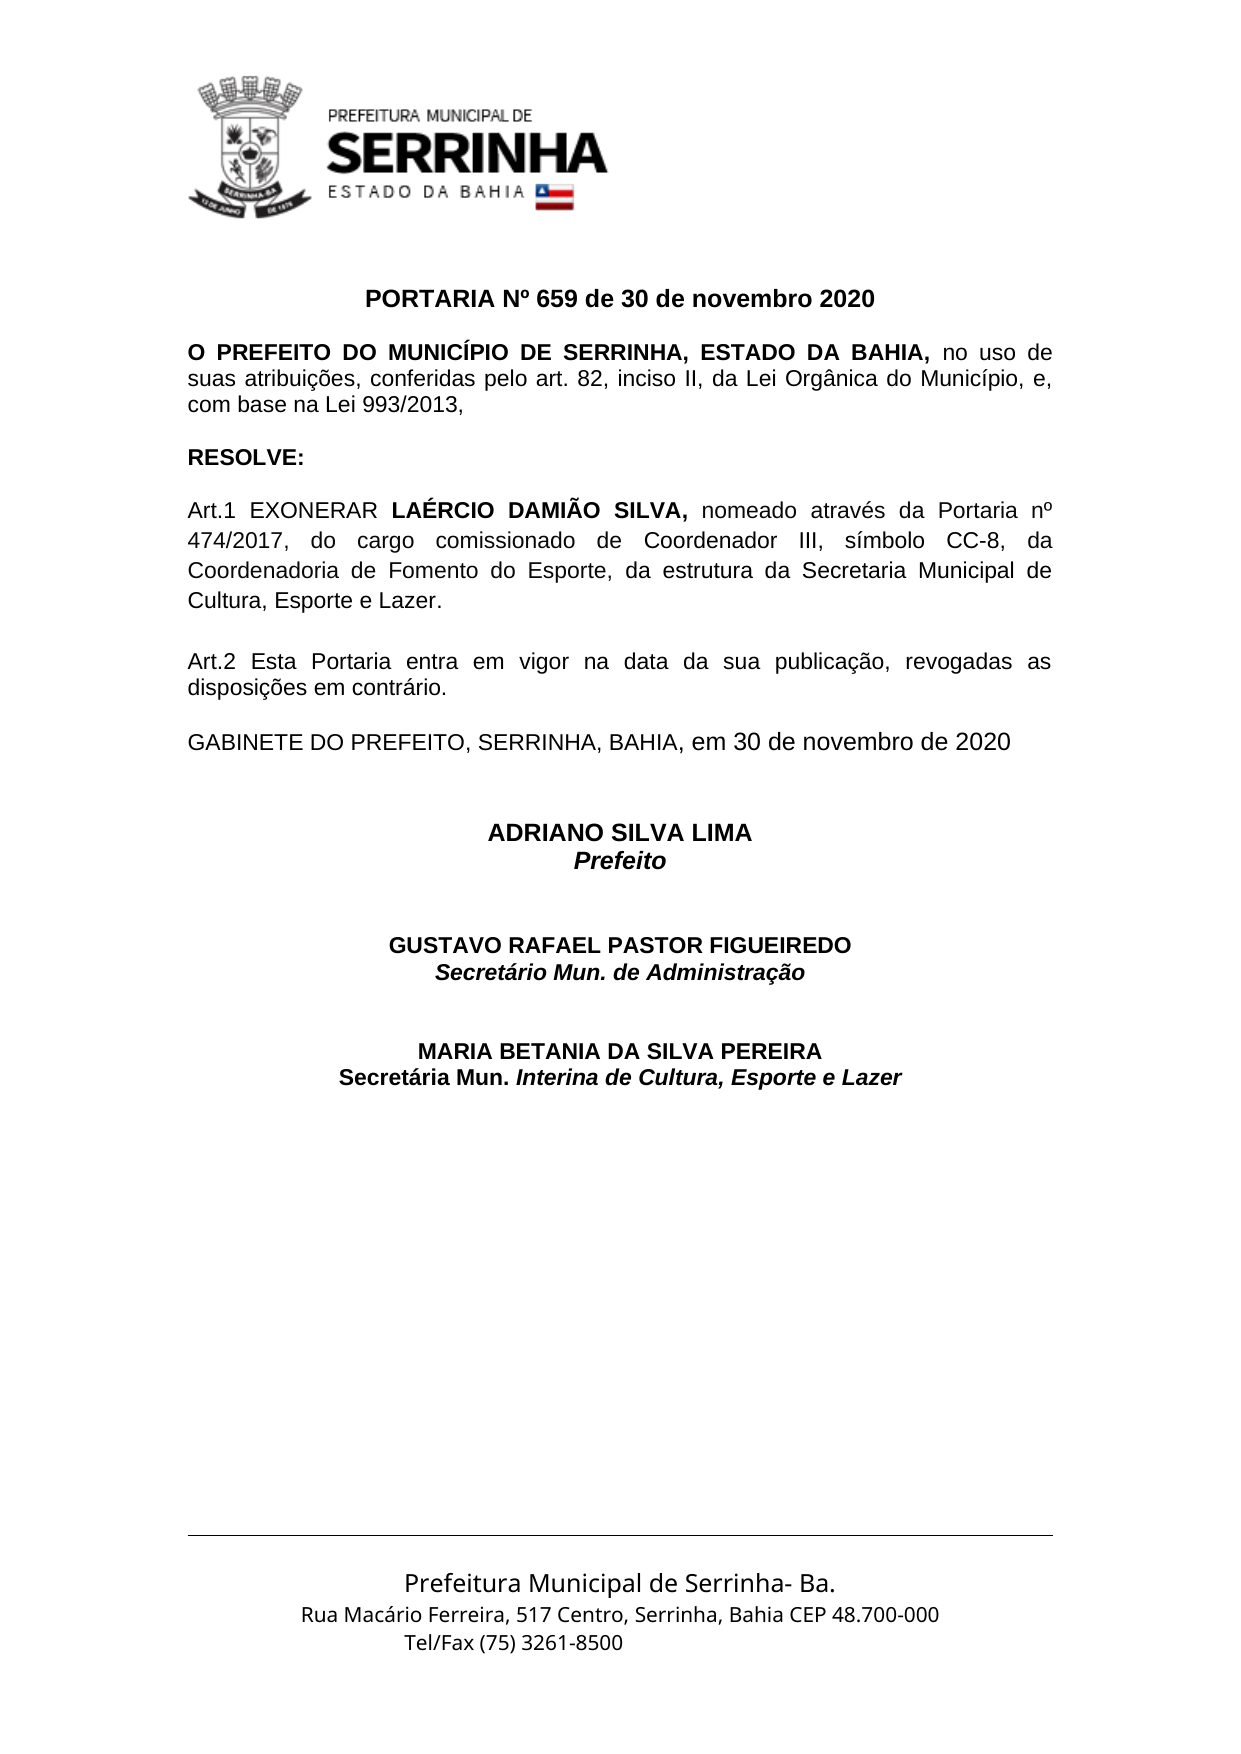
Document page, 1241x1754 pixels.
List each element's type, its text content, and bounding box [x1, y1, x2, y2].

text Art.2 Esta Portaria entra em vigor na data da sua publicação, revogadas as disposições em contrário. [187, 648, 1053, 701]
text MARIA BETANIA DA SILVA PEREIRA [187, 1038, 1053, 1064]
text ADRIANO SILVA LIMA [187, 817, 1053, 846]
text Secretário Mun. de Administração [187, 959, 1053, 985]
text Secretária Mun. Interina de Cultura, Esporte e Lazer [187, 1064, 1053, 1091]
text Prefeito [187, 846, 1053, 875]
text O PREFEITO DO MUNICÍPIO DE SERRINHA, ESTADO DA BAHIA, no uso de suas atribuições, conferidas pelo art. 82, inciso II, da Lei Orgânica do Município, e, com base na Lei 993/2013, [187, 339, 1053, 418]
picture [187, 73, 609, 222]
text RESOLVE: [187, 444, 1053, 471]
text GABINETE DO PREFEITO, SERRINHA, BAHIA, em 30 de novembro de 2020 [187, 727, 1053, 756]
text PORTARIA Nº 659 de 30 de novembro 2020 [187, 284, 1053, 312]
text Art.1 EXONERAR LAÉRCIO DAMIÃO SILVA, nomeado através da Portaria nº 474/2017, do cargo comissionado de Coordenador III, símbolo CC-8, da Coordenadoria de Fomento do Esporte, da estrutura da Secretaria Municipal de Cultura, Esporte e Lazer. [187, 497, 1053, 614]
text GUSTAVO RAFAEL PASTOR FIGUEIREDO [187, 932, 1053, 959]
